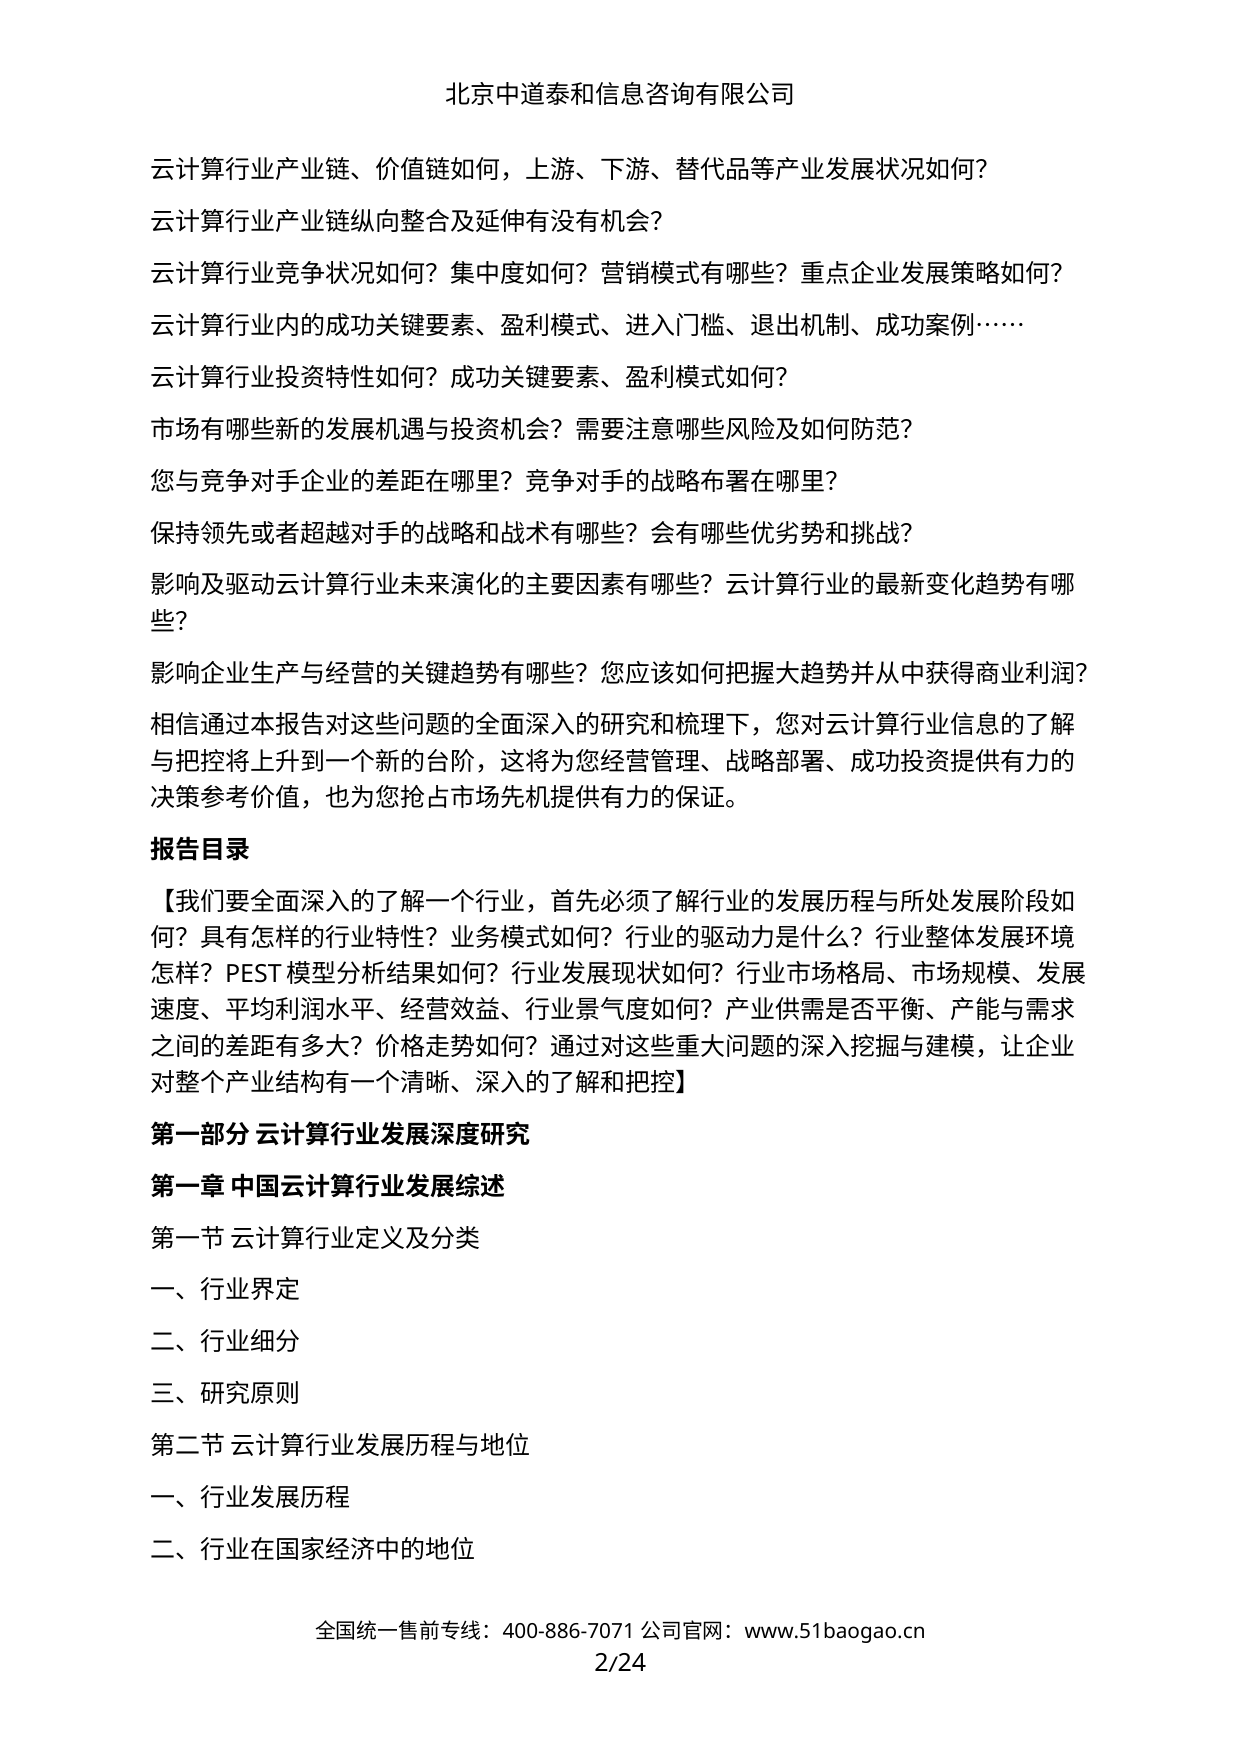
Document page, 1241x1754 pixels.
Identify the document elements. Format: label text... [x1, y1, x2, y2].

text 相信通过本报告对这些问题的全面深入的研究和梳理下，您对云计算行业信息的了解与把控将上升到一个新的台阶，这将为您经营管理、战略部署、成功投资提供有力的决策参考价值，也为您抢占市场先机提供有力的保证。 [150, 705, 1090, 814]
text 第一部分 云计算行业发展深度研究 [150, 1114, 1090, 1151]
text 云计算行业产业链纵向整合及延伸有没有机会？ [150, 202, 1090, 238]
text 云计算行业投资特性如何？成功关键要素、盈利模式如何？ [150, 357, 1090, 394]
text 报告目录 [150, 829, 1090, 866]
text 一、行业界定 [150, 1270, 1090, 1306]
text 一、行业发展历程 [150, 1477, 1090, 1514]
text 影响企业生产与经营的关键趋势有哪些？您应该如何把握大趋势并从中获得商业利润？ [150, 653, 1090, 689]
text 您与竞争对手企业的差距在哪里？竞争对手的战略布署在哪里？ [150, 461, 1090, 497]
text 三、研究原则 [150, 1374, 1090, 1410]
text 市场有哪些新的发展机遇与投资机会？需要注意哪些风险及如何防范？ [150, 409, 1090, 446]
text 第二节 云计算行业发展历程与地位 [150, 1426, 1090, 1462]
text 云计算行业竞争状况如何？集中度如何？营销模式有哪些？重点企业发展策略如何？ [150, 254, 1090, 290]
text 保持领先或者超越对手的战略和战术有哪些？会有哪些优劣势和挑战？ [150, 513, 1090, 549]
text 第一章 中国云计算行业发展综述 [150, 1166, 1090, 1202]
text 二、行业细分 [150, 1322, 1090, 1358]
text 【我们要全面深入的了解一个行业，首先必须了解行业的发展历程与所处发展阶段如何？具有怎样的行业特性？业务模式如何？行业的驱动力是什么？行业整体发展环境怎样？PEST模型分析结果如何？行业发展现状如何？行业市场格局、市场规模、发展速度、平均利润水平、经营效益、行业景气度如何？产业供需是否平衡、产能与需求之间的差距有多大？价格走势如何？通过对这些重大问题的深入挖掘与建模，让企业对整个产业结构有一个清晰、深入的了解和把控】 [150, 881, 1090, 1099]
text 云计算行业内的成功关键要素、盈利模式、进入门槛、退出机制、成功案例…… [150, 306, 1090, 342]
text 云计算行业产业链、价值链如何，上游、下游、替代品等产业发展状况如何？ [150, 150, 1090, 186]
text 第一节 云计算行业定义及分类 [150, 1218, 1090, 1254]
text 影响及驱动云计算行业未来演化的主要因素有哪些？云计算行业的最新变化趋势有哪些？ [150, 565, 1090, 637]
text 二、行业在国家经济中的地位 [150, 1529, 1090, 1566]
